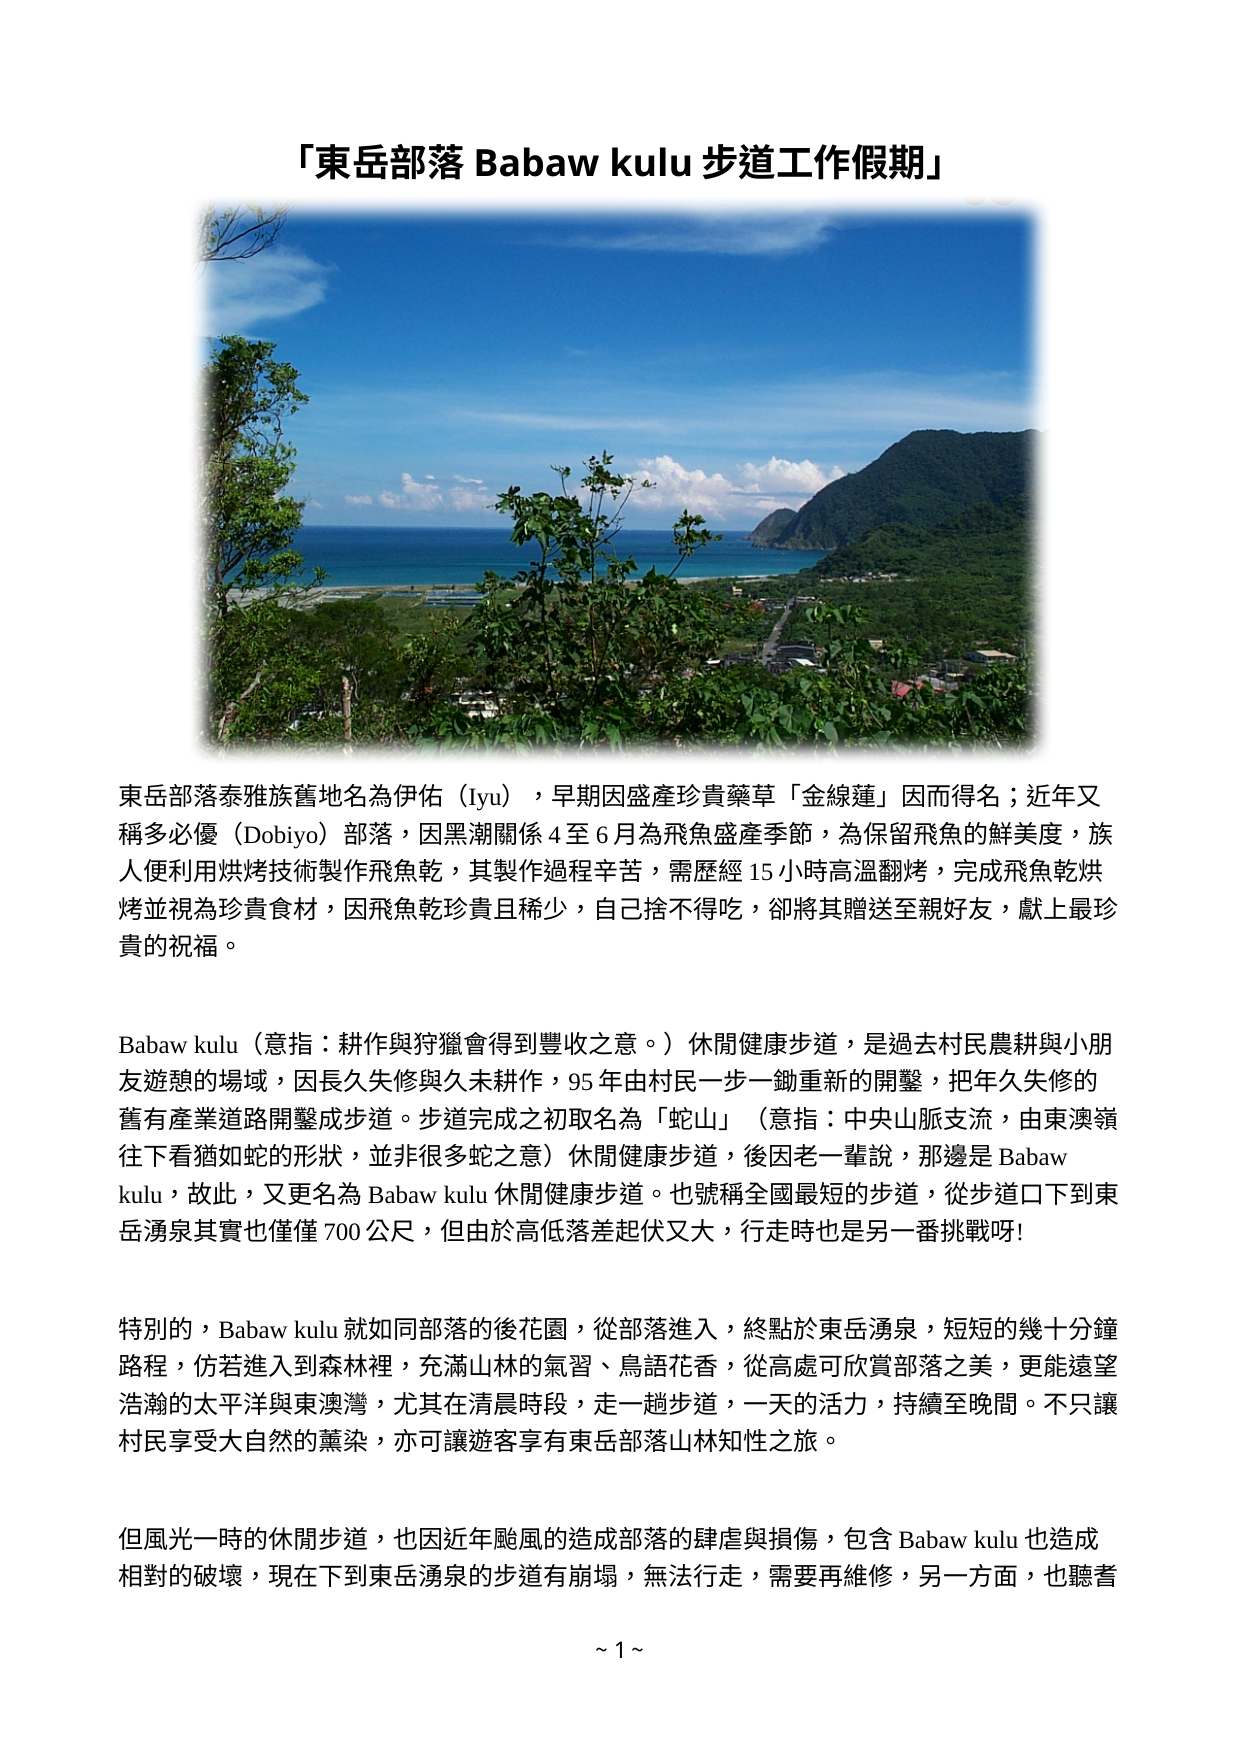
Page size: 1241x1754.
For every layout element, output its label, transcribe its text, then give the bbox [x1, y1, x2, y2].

picture [217, 223, 1024, 737]
text 「東岳部落 Babaw kulu步道工作假期」 [118, 133, 1122, 187]
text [118, 1519, 1122, 1594]
text 東岳部落泰雅族舊地名為伊佑（Iyu），早期因盛產珍貴藥草「金線蓮」因而得名；近年又稱多必優（Dobiyo）部落，因黑潮關係4至6月為飛魚盛產季節，為保留飛魚的鮮美度，族人便利用烘烤技術製作飛魚乾，其製作過程辛苦，需歷經15小時高溫翻烤，完成飛魚乾烘烤並視為珍貴食材，因飛魚乾珍貴且稀少，自己捨不得吃，卻將其贈送至親好友，獻上最珍貴的祝福。 [118, 776, 1122, 964]
text Babaw kulu（意指：耕作與狩獵會得到豐收之意。）休閒健康步道，是過去村民農耕與小朋友遊憩的場域，因長久失修與久未耕作，95年由村民一步一鋤重新的開鑿，把年久失修的舊有產業道路開鑿成步道。步道完成之初取名為「蛇山」（意指：中央山脈支流，由東澳嶺往下看猶如蛇的形狀，並非很多蛇之意）休閒健康步道，後因老一輩說，那邊是Babaw kulu，故此，又更名為Babaw kulu 休閒健康步道。也號稱全國最短的步道，從步道口下到東岳湧泉其實也僅僅700公尺，但由於高低落差起伏又大，行走時也是另一番挑戰呀! [118, 1024, 1122, 1249]
text 特別的，Babaw kulu就如同部落的後花園，從部落進入，終點於東岳湧泉，短短的幾十分鐘路程，仿若進入到森林裡，充滿山林的氣習、鳥語花香，從高處可欣賞部落之美，更能遠望浩瀚的太平洋與東澳灣，尤其在清晨時段，走一趟步道，一天的活力，持續至晚間。不只讓村民享受大自然的薰染，亦可讓遊客享有東岳部落山林知性之旅。 [118, 1309, 1122, 1459]
